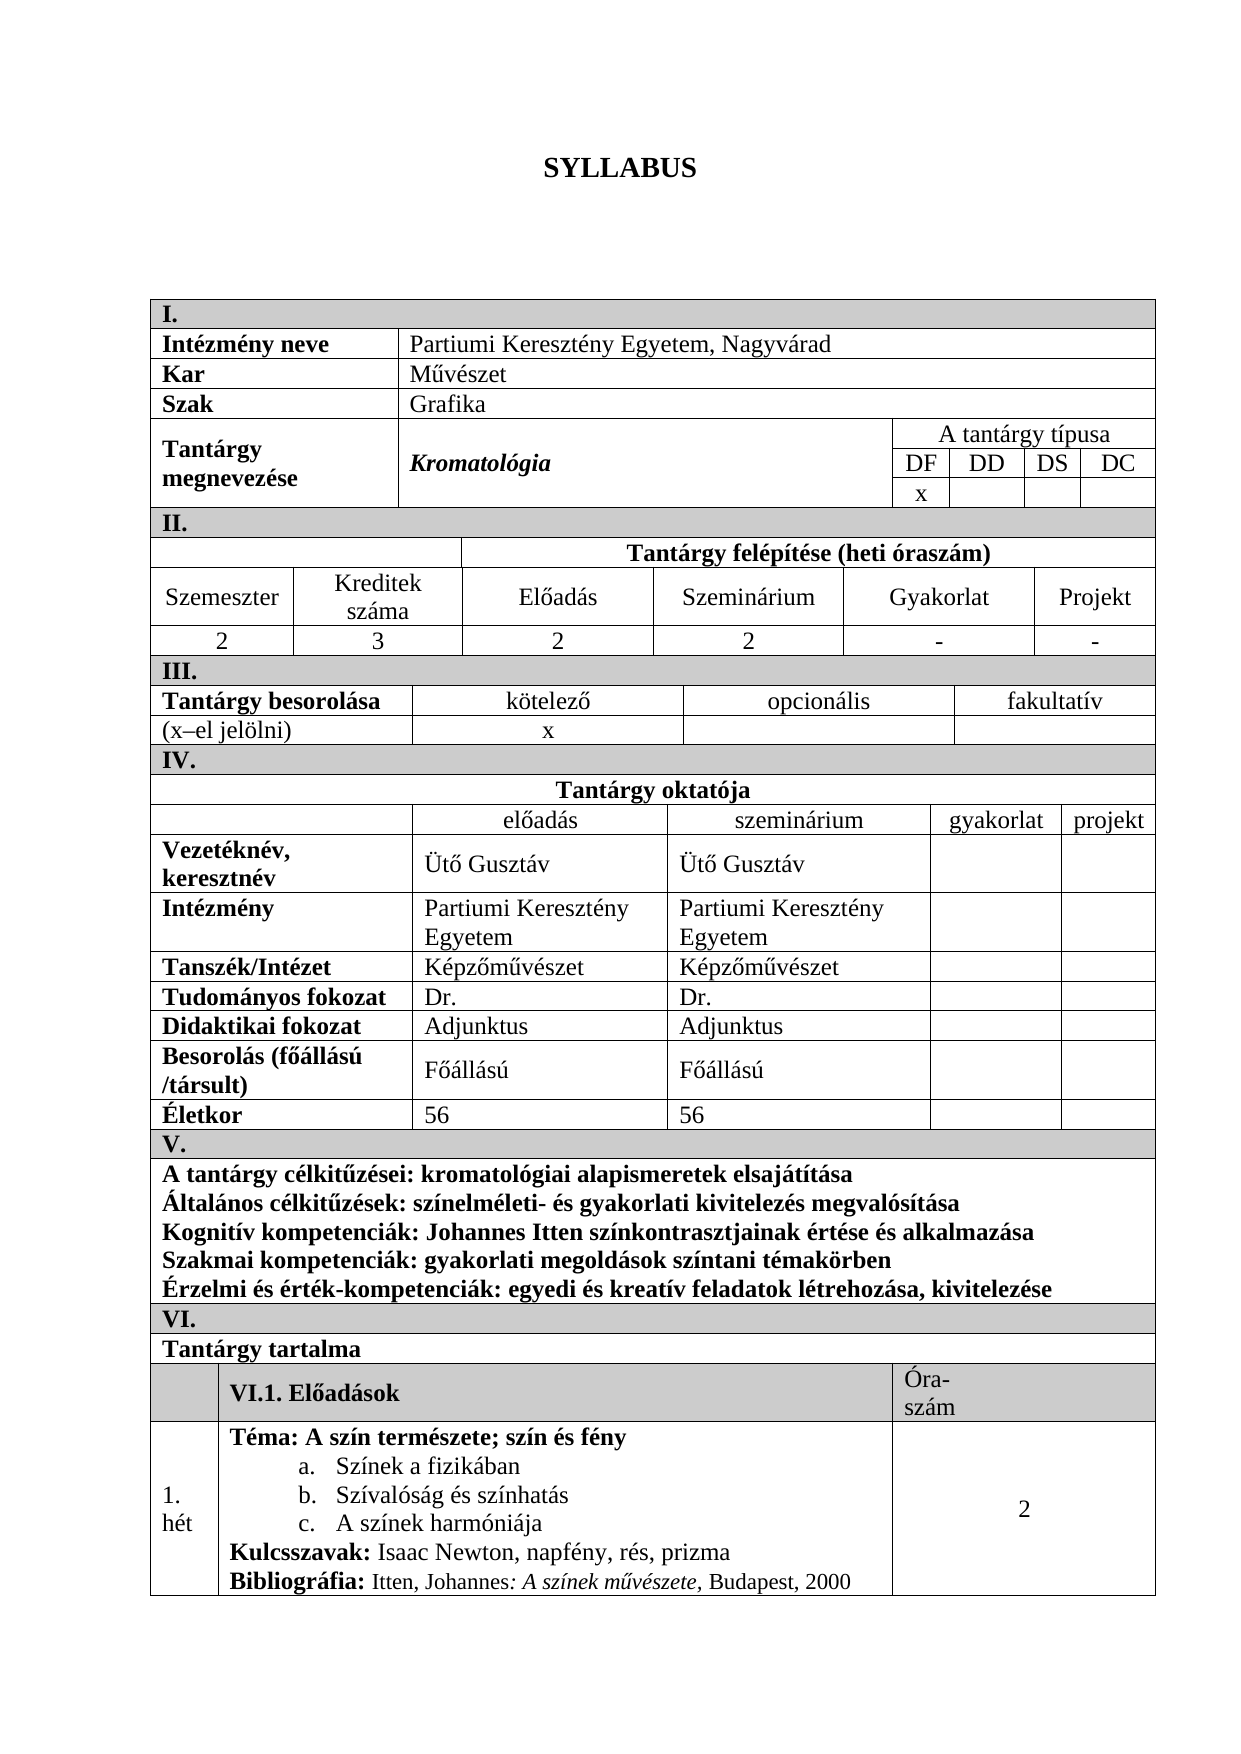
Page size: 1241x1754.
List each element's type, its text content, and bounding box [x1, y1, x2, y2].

table_cell opcionális [684, 686, 954, 714]
table_cell Tantárgy felépítése (heti óraszám) [462, 538, 1155, 567]
table_cell Adjunktus [668, 1011, 930, 1040]
table_cell Főállású [413, 1041, 667, 1099]
table_cell DF [893, 449, 949, 477]
table_cell [931, 893, 1061, 951]
table_cell [151, 805, 412, 834]
table_cell kötelező [413, 686, 683, 714]
table_cell [931, 952, 1061, 981]
table_cell 3 [294, 626, 462, 655]
table_cell VI. [151, 1304, 1155, 1333]
table_cell [931, 835, 1061, 892]
table_cell Téma: A szín természete; szín és fény Színek a fizikában Szívalóság és színhatás A színek harmóniája Kulcsszavak: Isaac Newton, napfény, rés, prizma Bibliográfia: Itten, Johannes: A színek művészete, Budapest, 2000 [219, 1422, 892, 1595]
table_cell Partiumi Keresztény Egyetem, Nagyvárad [399, 329, 1155, 358]
table_cell projekt [1062, 805, 1155, 834]
table_cell [151, 538, 461, 567]
table_cell Művészet [399, 359, 1155, 388]
table_cell Adjunktus [413, 1011, 667, 1040]
table_cell Kreditek száma [294, 568, 462, 625]
table_cell gyakorlat [931, 805, 1061, 834]
table_cell Tantárgy megnevezése [151, 419, 398, 507]
table_cell Életkor [151, 1100, 412, 1128]
table_cell VI.1. Előadások [219, 1364, 892, 1421]
table_cell előadás [413, 805, 667, 834]
table_cell [1062, 893, 1155, 951]
table_cell 56 [668, 1100, 930, 1128]
table_cell Óra- szám [893, 1364, 1155, 1421]
table_cell V. [151, 1130, 1155, 1158]
table_cell A tantárgy célkitűzései: kromatológiai alapismeretek elsajátítása Általános célkitűzések: színelméleti- és gyakorlati kivitelezés megvalósítása Kognitív kompetenciák: Johannes Itten színkontrasztjainak értése és alkalmazása Szakmai kompetenciák: gyakorlati megoldások színtani témakörben Érzelmi és érték-kompetenciák: egyedi és kreatív feladatok létrehozása, kivitelezése [151, 1159, 1155, 1303]
table_cell Szeminárium [654, 568, 843, 625]
table_cell II. [151, 508, 1155, 537]
table_cell fakultatív [955, 686, 1155, 714]
table_cell Dr. [413, 982, 667, 1010]
table_cell Tantárgy oktatója [151, 775, 1155, 804]
table_cell A tantárgy típusa [893, 419, 1155, 447]
table_cell - [844, 626, 1034, 655]
table_cell 56 [413, 1100, 667, 1128]
table_cell Ütő Gusztáv [413, 835, 667, 892]
table_cell [1062, 1041, 1155, 1099]
table_cell x [413, 716, 683, 744]
table_cell Tanszék/Intézet [151, 952, 412, 981]
table_cell [931, 982, 1061, 1010]
table_cell 2 [893, 1422, 1155, 1595]
table_cell [955, 716, 1155, 744]
table_cell Szemeszter [151, 568, 293, 625]
table_cell [931, 1041, 1061, 1099]
table_cell Ütő Gusztáv [668, 835, 930, 892]
table_cell DS [1025, 449, 1080, 477]
table_cell Intézmény neve [151, 329, 398, 358]
table_cell Vezetéknév, keresztnév [151, 835, 412, 892]
table_cell III. [151, 656, 1155, 685]
table_cell - [1035, 626, 1155, 655]
table_cell Képzőművészet [413, 952, 667, 981]
table_cell Kromatológia [399, 419, 892, 507]
table_cell Didaktikai fokozat [151, 1011, 412, 1040]
table_cell IV. [151, 745, 1155, 774]
table_cell Kar [151, 359, 398, 388]
table_cell Gyakorlat [844, 568, 1034, 625]
table_cell [1062, 835, 1155, 892]
table_cell [1062, 1011, 1155, 1040]
table_cell Főállású [668, 1041, 930, 1099]
table_cell 2 [463, 626, 653, 655]
table_cell DC [1081, 449, 1155, 477]
table_cell Tantárgy besorolása [151, 686, 412, 714]
table_cell [1062, 982, 1155, 1010]
table_cell (x–el jelölni) [151, 716, 412, 744]
table_cell 1. hét [151, 1422, 218, 1595]
table_cell Szak [151, 389, 398, 418]
table_cell Tantárgy tartalma [151, 1334, 1155, 1363]
table_cell 2 [654, 626, 843, 655]
table_cell szeminárium [668, 805, 930, 834]
table_cell [1025, 478, 1080, 507]
table_cell Dr. [668, 982, 930, 1010]
table_cell 2 [151, 626, 293, 655]
table_cell [1081, 478, 1155, 507]
table_cell Partiumi Keresztény Egyetem [668, 893, 930, 951]
table_cell Projekt [1035, 568, 1155, 625]
table_cell [151, 1364, 218, 1421]
table_cell DD [950, 449, 1024, 477]
table_cell [950, 478, 1024, 507]
table_header I. [151, 300, 1155, 328]
table_cell Képzőművészet [668, 952, 930, 981]
table_cell Tudományos fokozat [151, 982, 412, 1010]
table_cell [931, 1011, 1061, 1040]
table_cell Partiumi Keresztény Egyetem [413, 893, 667, 951]
table_cell Előadás [463, 568, 653, 625]
table_cell [684, 716, 954, 744]
table_cell [1062, 952, 1155, 981]
table_cell x [893, 478, 949, 507]
table_cell Grafika [399, 389, 1155, 418]
table_cell [931, 1100, 1061, 1128]
table_cell [1062, 1100, 1155, 1128]
table_cell Intézmény [151, 893, 412, 951]
table_cell Besorolás (főállású /társult) [151, 1041, 412, 1099]
title Syllabus [150, 150, 1090, 183]
